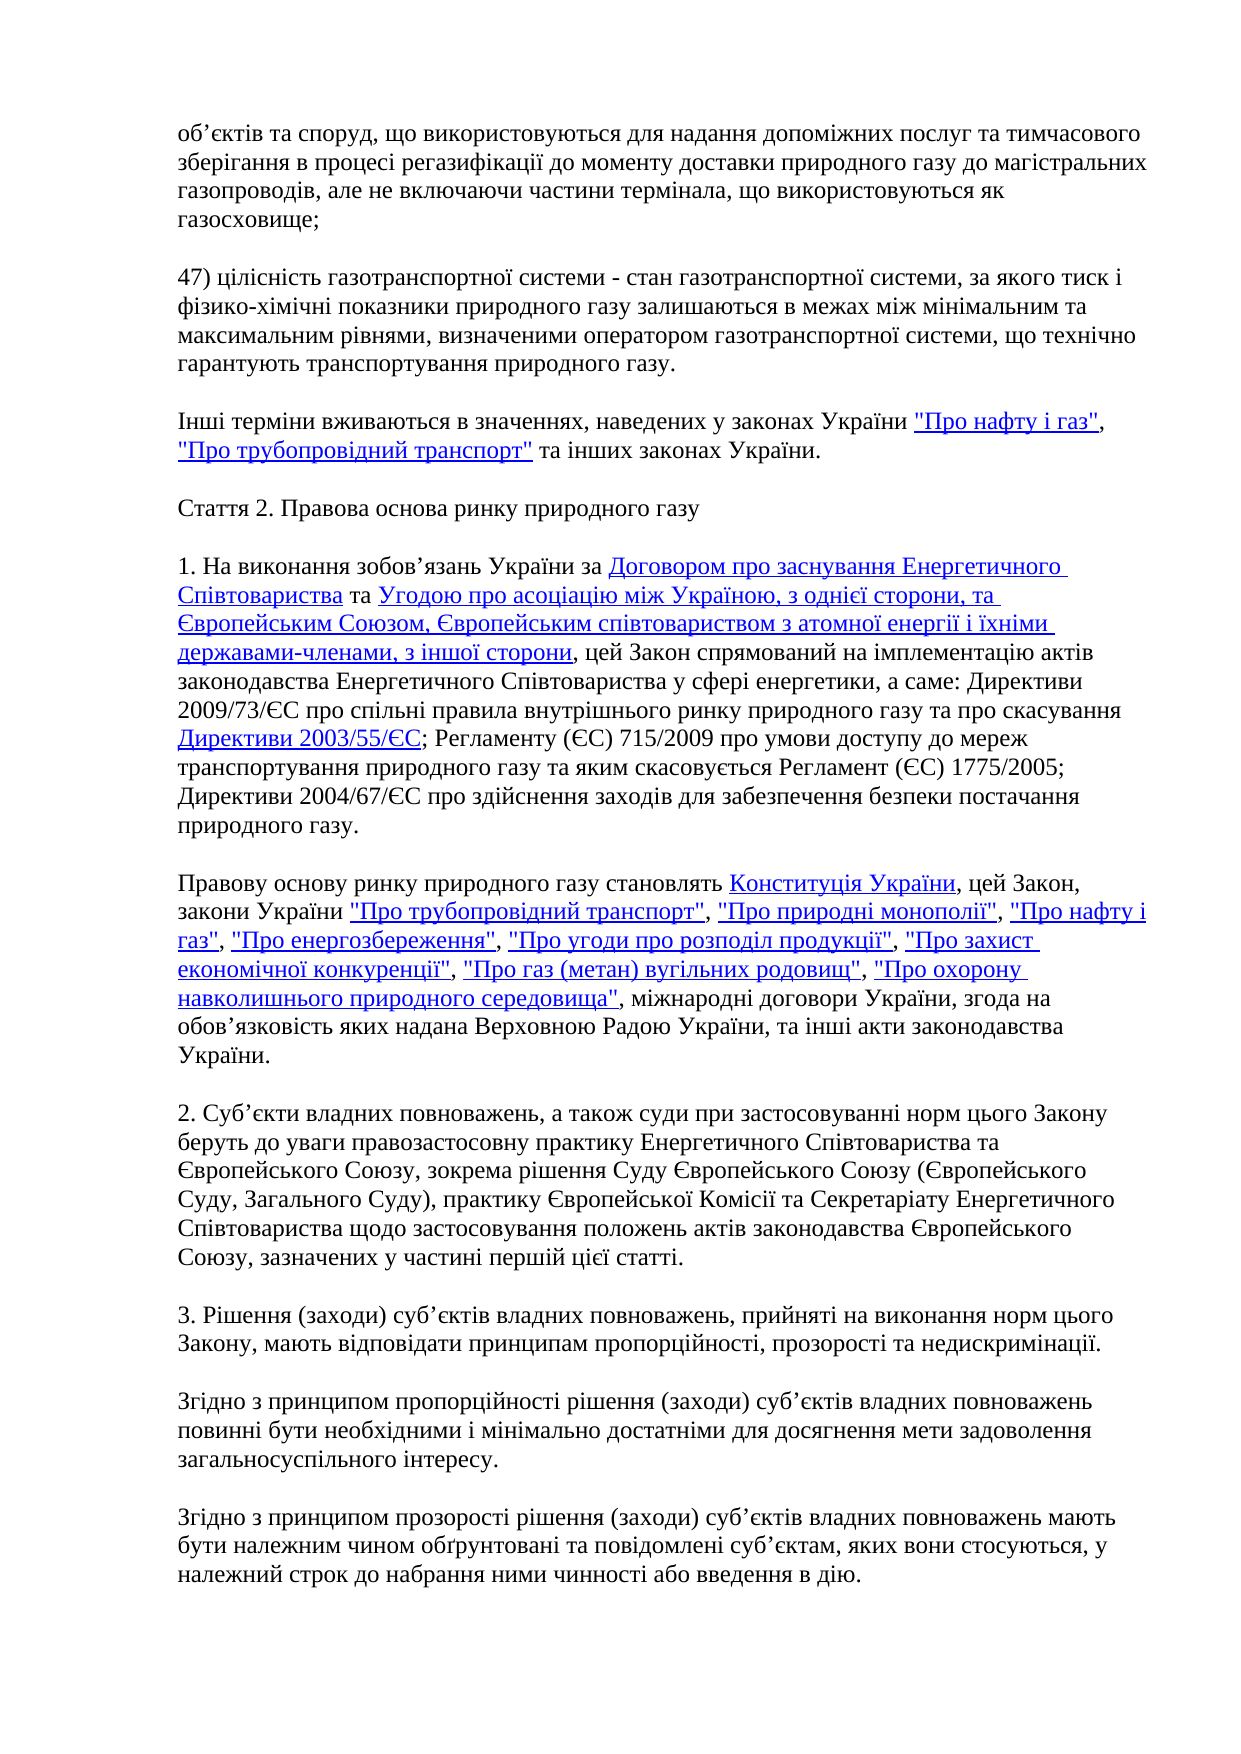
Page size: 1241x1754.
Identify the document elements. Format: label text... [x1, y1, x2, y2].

text 1. На виконання зобов’язань України за Договором про заснування Енергетичного Співтовариства та Угодою про асоціацію між Україною, з однієї сторони, та Європейським Союзом, Європейським співтовариством з атомної енергії і їхніми державами-членами, з іншої сторони, цей Закон спрямований на імплементацію актів законодавства Енергетичного Співтовариства у сфері енергетики, а саме: Директиви 2009/73/ЄС про спільні правила внутрішнього ринку природного газу та про скасування Директиви 2003/55/ЄС; Регламенту (ЄС) 715/2009 про умови доступу до мереж транспортування природного газу та яким скасовується Регламент (ЄС) 1775/2005; Директиви 2004/67/ЄС про здійснення заходів для забезпечення безпеки постачання природного газу. [177, 551, 1152, 838]
text Згідно з принципом прозорості рішення (заходи) суб’єктів владних повноважень мають бути належним чином обґрунтовані та повідомлені суб’єктам, яких вони стосуються, у належний строк до набрання ними чинності або введення в дію. [177, 1502, 1152, 1588]
text Інші терміни вживаються в значеннях, наведених у законах України "Про нафту і газ", "Про трубопровідний транспорт" та інших законах України. [177, 406, 1152, 464]
text Стаття 2. Правова основа ринку природного газу [177, 493, 1152, 522]
text Згідно з принципом пропорційності рішення (заходи) суб’єктів владних повноважень повинні бути необхідними і мінімально достатніми для досягнення мети задоволення загальносуспільного інтересу. [177, 1386, 1152, 1473]
text 3. Рішення (заходи) суб’єктів владних повноважень, прийняті на виконання норм цього Закону, мають відповідати принципам пропорційності, прозорості та недискримінації. [177, 1300, 1152, 1357]
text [177, 118, 1152, 233]
text Правову основу ринку природного газу становлять Конституція України, цей Закон, закони України "Про трубопровідний транспорт", "Про природні монополії", "Про нафту і газ", "Про енергозбереження", "Про угоди про розподіл продукції", "Про захист економічної конкуренції", "Про газ (метан) вугільних родовищ", "Про охорону навколишнього природного середовища", міжнародні договори України, згода на обов’язковість яких надана Верховною Радою України, та інші акти законодавства України. [177, 868, 1152, 1069]
text 2. Суб’єкти владних повноважень, а також суди при застосовуванні норм цього Закону беруть до уваги правозастосовну практику Енергетичного Співтовариства та Європейського Союзу, зокрема рішення Суду Європейського Союзу (Європейського Суду, Загального Суду), практику Європейської Комісії та Секретаріату Енергетичного Співтовариства щодо застосовування положень актів законодавства Європейського Союзу, зазначених у частині першій цієї статті. [177, 1098, 1152, 1271]
text 47) цілісність газотранспортної системи - стан газотранспортної системи, за якого тиск і фізико-хімічні показники природного газу залишаються в межах між мінімальним та максимальним рівнями, визначеними оператором газотранспортної системи, що технічно гарантують транспортування природного газу. [177, 262, 1152, 377]
